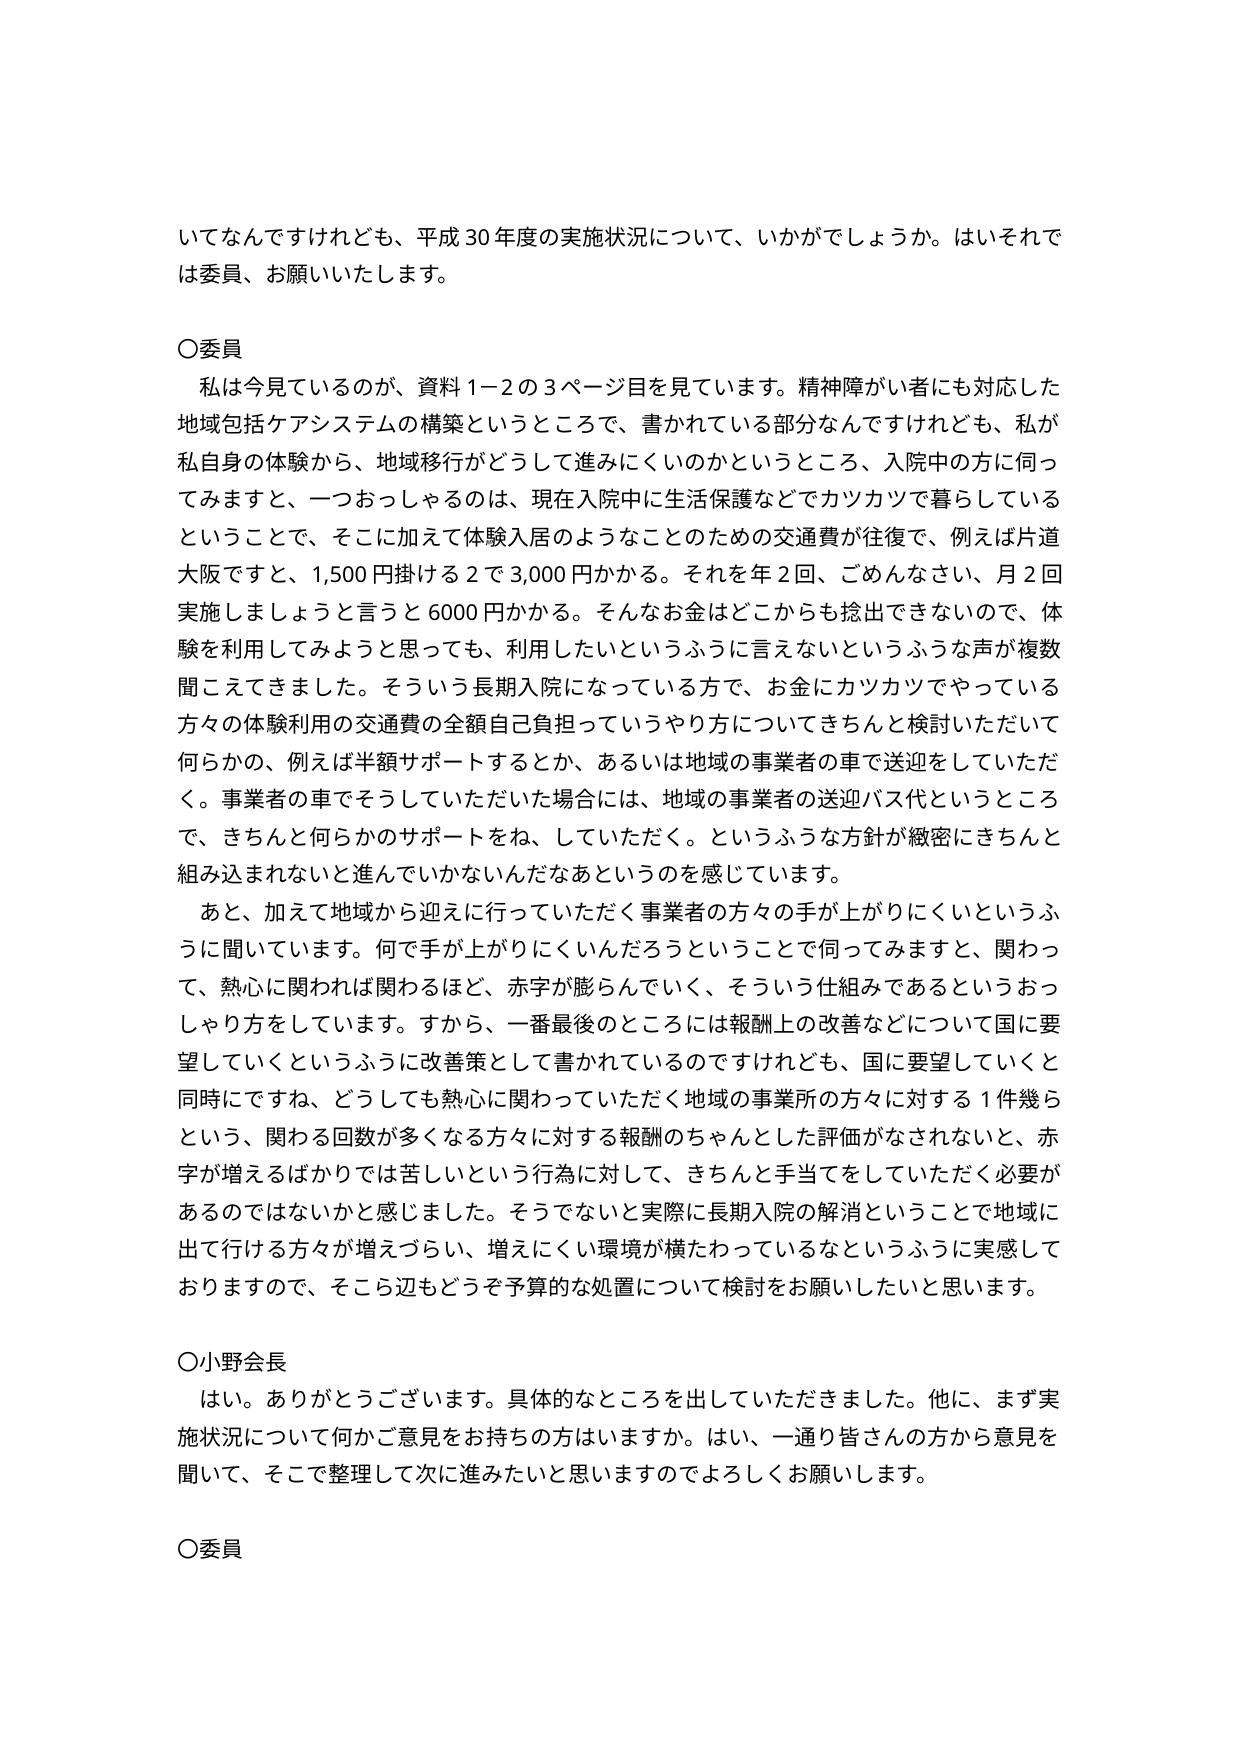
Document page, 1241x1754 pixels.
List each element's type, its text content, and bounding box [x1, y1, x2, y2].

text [177, 217, 1063, 292]
text はい。ありがとうございます。具体的なところを出していただきました。他に、まず実施状況について何かご意見をお持ちの方はいますか。はい、一通り皆さんの方から意見を聞いて、そこで整理して次に進みたいと思いますのでよろしくお願いします。 [177, 1379, 1063, 1492]
text あと、加えて地域から迎えに行っていただく事業者の方々の手が上がりにくいというふうに聞いています。何で手が上がりにくいんだろうということで伺ってみますと、関わって、熱心に関われば関わるほど、赤字が膨らんでいく、そういう仕組みであるというおっしゃり方をしています。すから、一番最後のところには報酬上の改善などについて国に要望していくというふうに改善策として書かれているのですけれども、国に要望していくと同時にですね、どうしても熱心に関わっていただく地域の事業所の方々に対する1件幾らという、関わる回数が多くなる方々に対する報酬のちゃんとした評価がなされないと、赤字が増えるばかりでは苦しいという行為に対して、きちんと手当てをしていただく必要があるのではないかと感じました。そうでないと実際に長期入院の解消ということで地域に出て行ける方々が増えづらい、増えにくい環境が横たわっているなというふうに実感しておりますので、そこら辺もどうぞ予算的な処置について検討をお願いしたいと思います。 [177, 892, 1063, 1304]
text 〇小野会長 [177, 1342, 1063, 1379]
text 私は今見ているのが、資料1－2の3ページ目を見ています。精神障がい者にも対応した地域包括ケアシステムの構築というところで、書かれている部分なんですけれども、私が私自身の体験から、地域移行がどうして進みにくいのかというところ、入院中の方に伺ってみますと、一つおっしゃるのは、現在入院中に生活保護などでカツカツで暮らしているということで、そこに加えて体験入居のようなことのための交通費が往復で、例えば片道大阪ですと、1,500円掛ける2で3,000円かかる。それを年2回、ごめんなさい、月2回実施しましょうと言うと6000円かかる。そんなお金はどこからも捻出できないので、体験を利用してみようと思っても、利用したいというふうに言えないというふうな声が複数聞こえてきました。そういう長期入院になっている方で、お金にカツカツでやっている方々の体験利用の交通費の全額自己負担っていうやり方についてきちんと検討いただいて、何らかの、例えば半額サポートするとか、あるいは地域の事業者の車で送迎をしていただく。事業者の車でそうしていただいた場合には、地域の事業者の送迎バス代というところで、きちんと何らかのサポートをね、していただく。というふうな方針が緻密にきちんと組み込まれないと進んでいかないんだなあというのを感じています。 [177, 367, 1063, 892]
text 〇委員 [177, 1529, 1063, 1567]
text 〇委員 [177, 329, 1063, 367]
